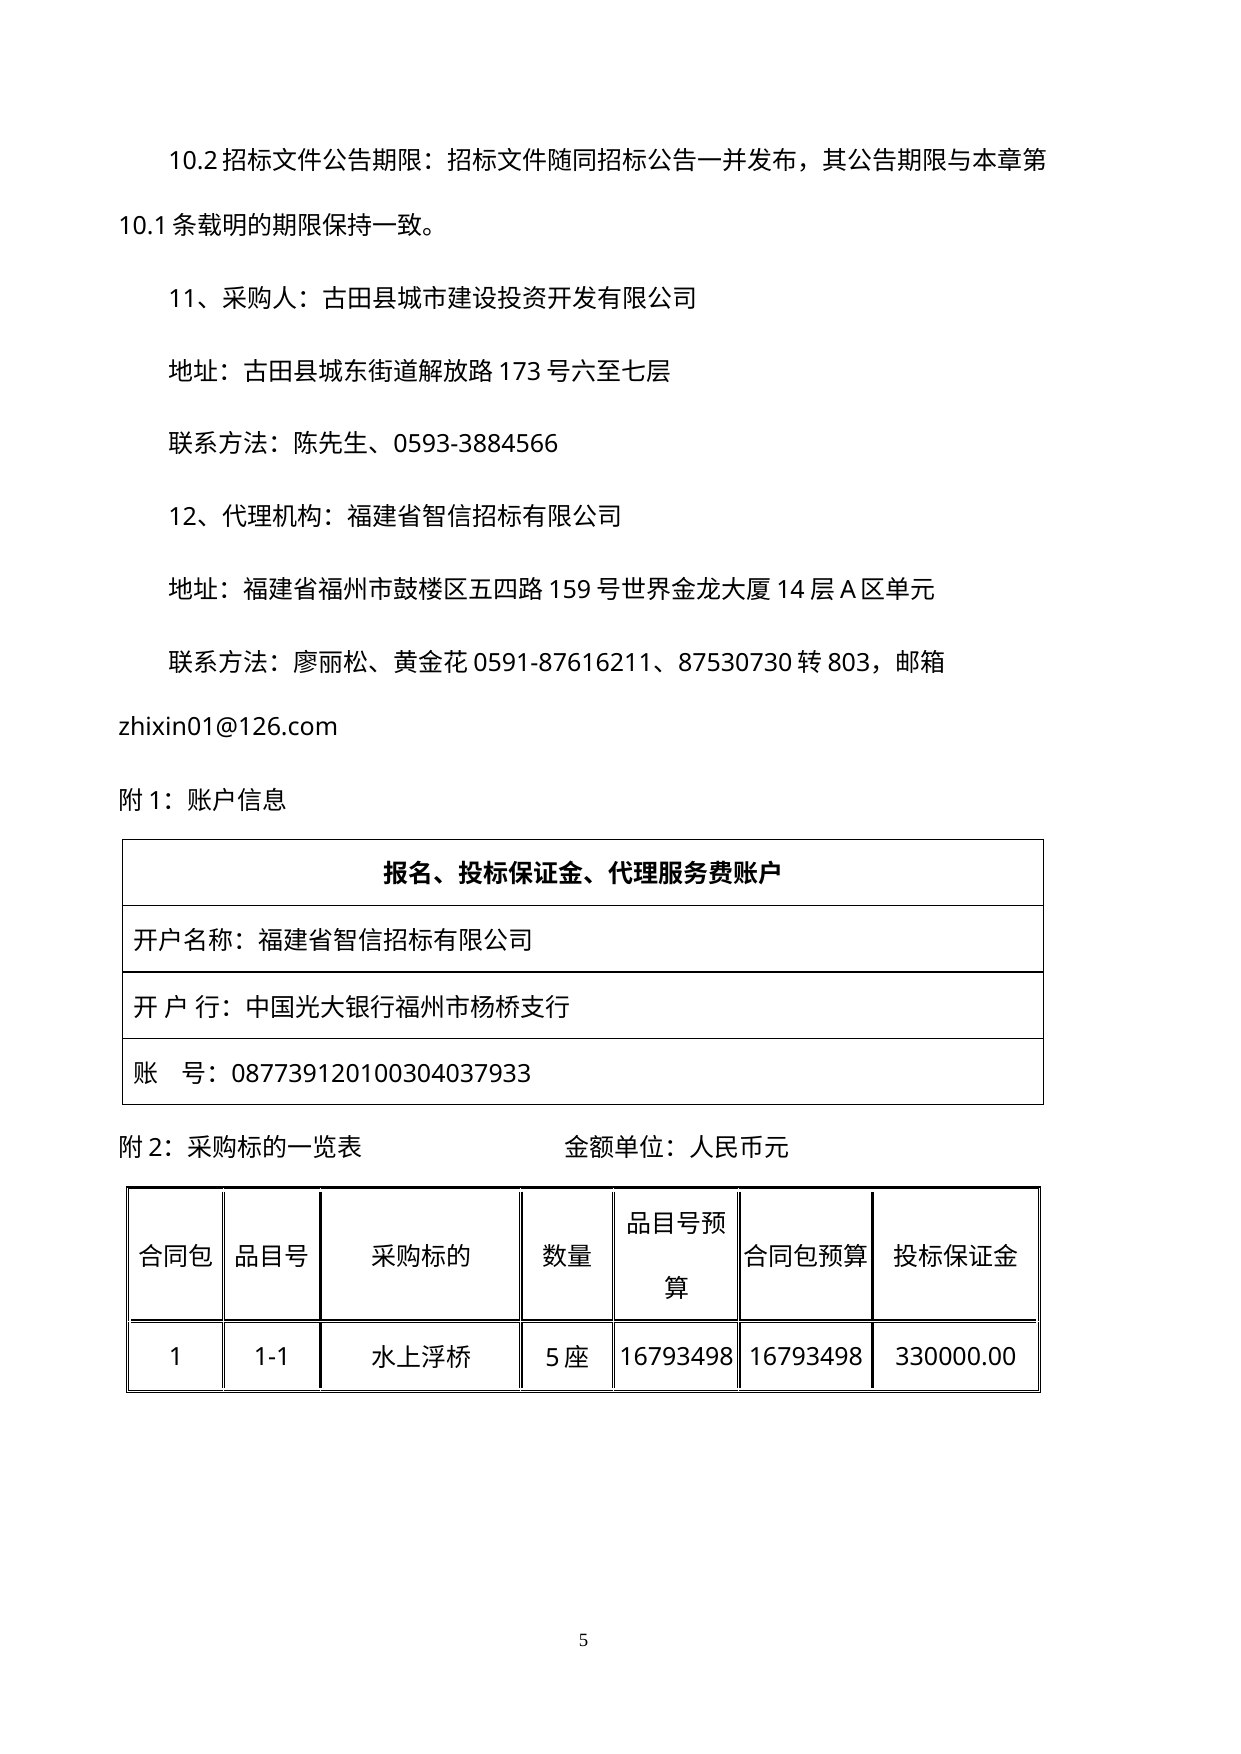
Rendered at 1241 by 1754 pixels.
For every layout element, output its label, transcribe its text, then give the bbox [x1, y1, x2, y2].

table_header 数量 [521, 1189, 614, 1319]
table_cell 开户名称：福建省智信招标有限公司 [123, 906, 1043, 971]
table_header 投标保证金 [872, 1189, 1038, 1319]
table_header 合同包 [129, 1189, 224, 1319]
table_cell 5座 [521, 1323, 614, 1389]
text 11、采购人：古田县城市建设投资开发有限公司 [118, 264, 1048, 329]
table_cell 16793498 [739, 1323, 872, 1389]
text 10.2招标文件公告期限：招标文件随同招标公告一并发布，其公告期限与本章第10.1条载明的期限保持一致。 [118, 126, 1048, 256]
table_cell 账 号：087739120100304037933 [123, 1039, 1043, 1104]
table_header 采购标的 [320, 1188, 521, 1319]
table_header 合同包预算 [739, 1189, 872, 1319]
table_cell 16793498 [614, 1319, 739, 1389]
table_header 品目号预算 [614, 1188, 739, 1319]
table_cell 330000.00 [872, 1319, 1038, 1389]
text 联系方法：陈先生、0593-3884566 [118, 409, 1048, 474]
table_cell 1 [129, 1319, 224, 1389]
text 附2：采购标的一览表 金额单位：人民币元 [118, 1113, 1048, 1178]
text 地址：古田县城东街道解放路173号六至七层 [118, 337, 1048, 402]
text 联系方法：廖丽松、黄金花0591-87616211、87530730转803，邮箱zhixin01@126.com [118, 628, 1048, 758]
table_header 报名、投标保证金、代理服务费账户 [123, 840, 1043, 904]
text 附1：账户信息 [118, 766, 1048, 831]
table_cell 1-1 [224, 1323, 320, 1389]
text 地址：福建省福州市鼓楼区五四路159号世界金龙大厦14层A区单元 [118, 555, 1048, 620]
table_cell 开 户 行：中国光大银行福州市杨桥支行 [123, 973, 1043, 1038]
text 12、代理机构：福建省智信招标有限公司 [118, 482, 1048, 547]
table_cell 水上浮桥 [320, 1319, 521, 1389]
table_header 品目号 [224, 1189, 320, 1319]
